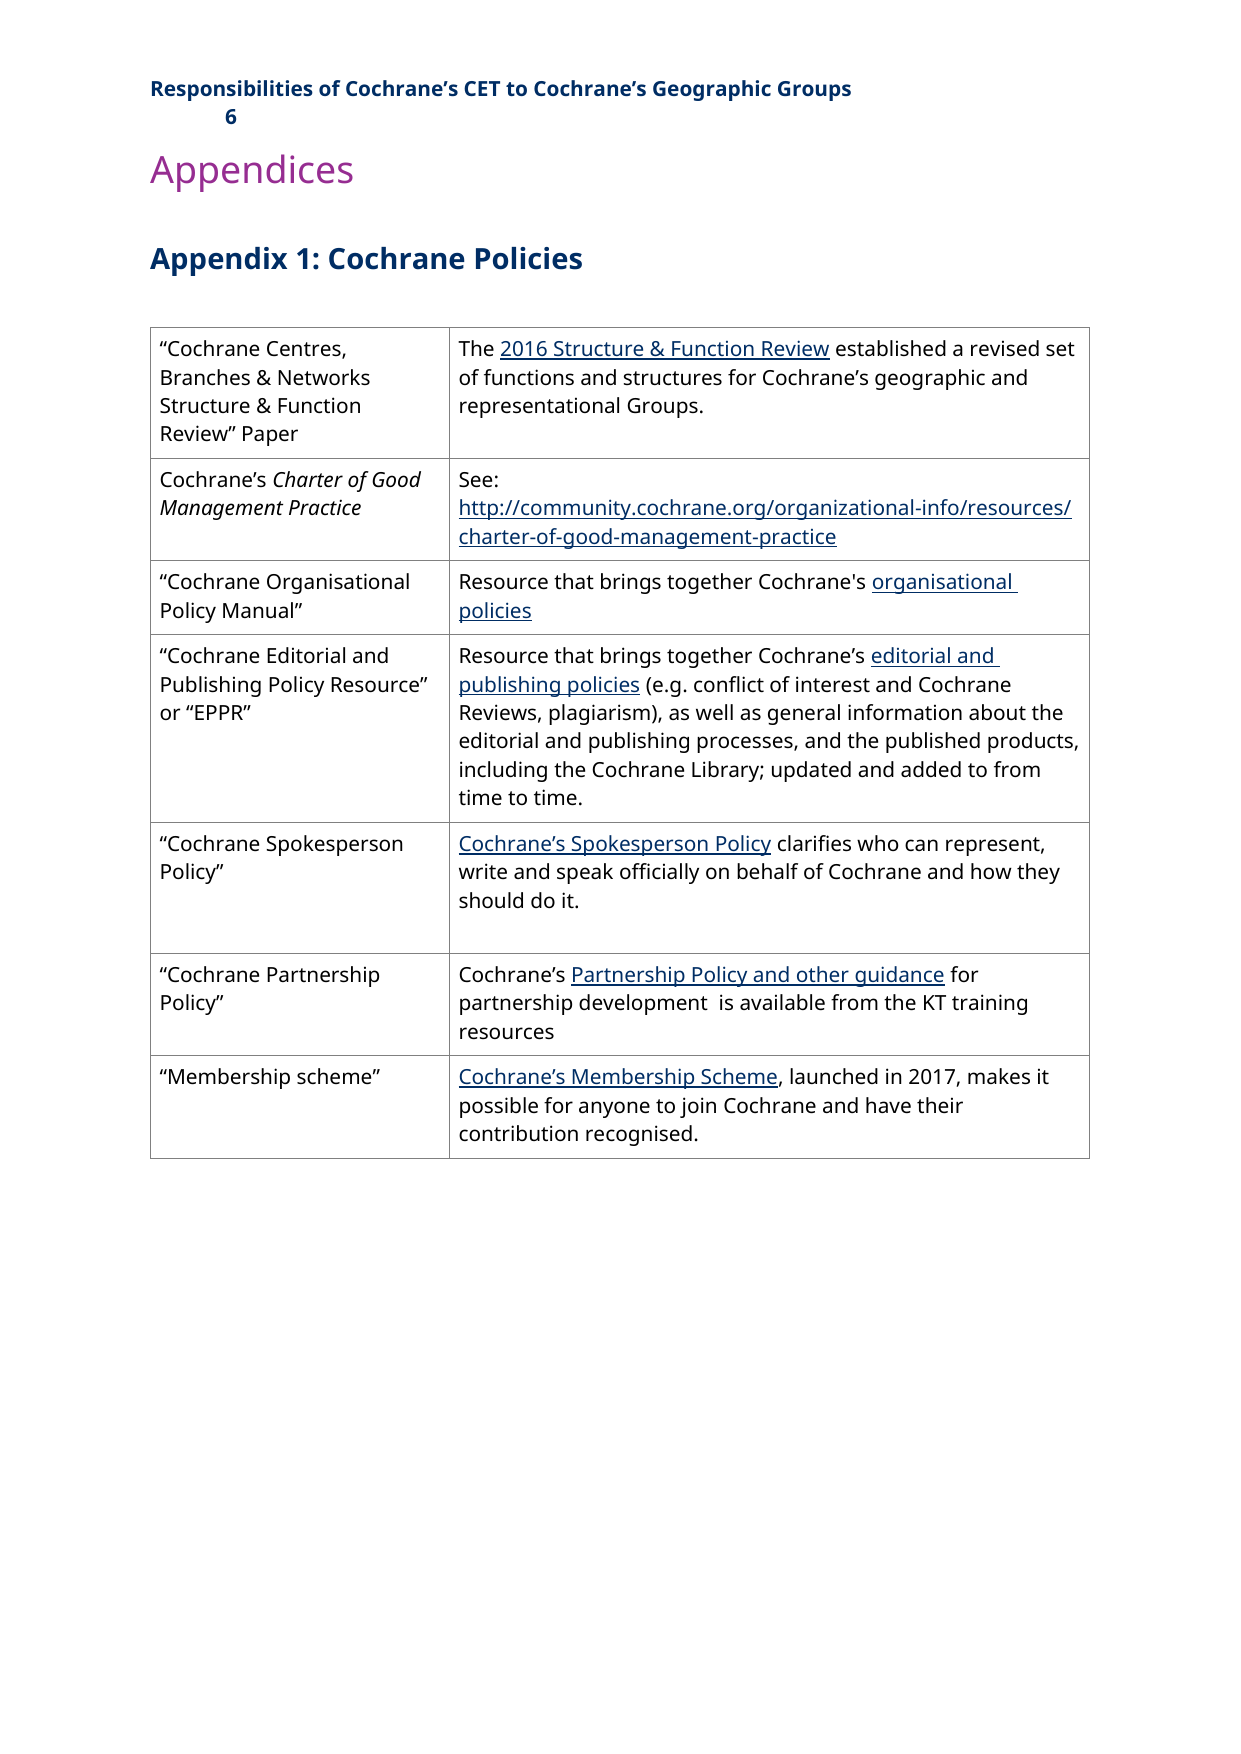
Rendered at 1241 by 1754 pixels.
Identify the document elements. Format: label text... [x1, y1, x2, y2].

table_cell “Membership scheme” [151, 1056, 449, 1158]
subtitle Appendix 1: Cochrane Policies [150, 246, 1090, 275]
table_header The 2016 Structure & Function Review established a revised set of functions and structures for Cochrane’s geographic and representational Groups. [450, 328, 1089, 458]
title Appendices [150, 150, 633, 192]
table_cell See: http://community.cochrane.org/organizational-info/resources/charter-of-good-management-practice [450, 459, 1089, 560]
table_cell “Cochrane Editorial and Publishing Policy Resource” or “EPPR” [151, 635, 449, 822]
table_cell Cochrane’s Partnership Policy and other guidance for partnership development is available from the KT training resources [450, 954, 1089, 1055]
table_cell Cochrane’s Spokesperson Policy clarifies who can represent, write and speak officially on behalf of Cochrane and how they should do it. [450, 823, 1089, 953]
table_cell Resource that brings together Cochrane’s editorial and publishing policies (e.g. conflict of interest and Cochrane Reviews, plagiarism), as well as general information about the editorial and publishing processes, and the published products, including the Cochrane Library; updated and added to from time to time. [450, 635, 1089, 822]
table_cell Cochrane’s Charter of Good Management Practice [151, 459, 449, 560]
table_header “Cochrane Centres, Branches & Networks Structure & Function Review” Paper [151, 328, 449, 458]
table_cell Cochrane’s Membership Scheme, launched in 2017, makes it possible for anyone to join Cochrane and have their contribution recognised. [450, 1056, 1089, 1158]
table_cell “Cochrane Partnership Policy” [151, 954, 449, 1055]
table_cell Resource that brings together Cochrane's organisational policies [450, 561, 1089, 634]
table_cell “Cochrane Organisational Policy Manual” [151, 561, 449, 634]
table_cell “Cochrane Spokesperson Policy” [151, 823, 449, 953]
